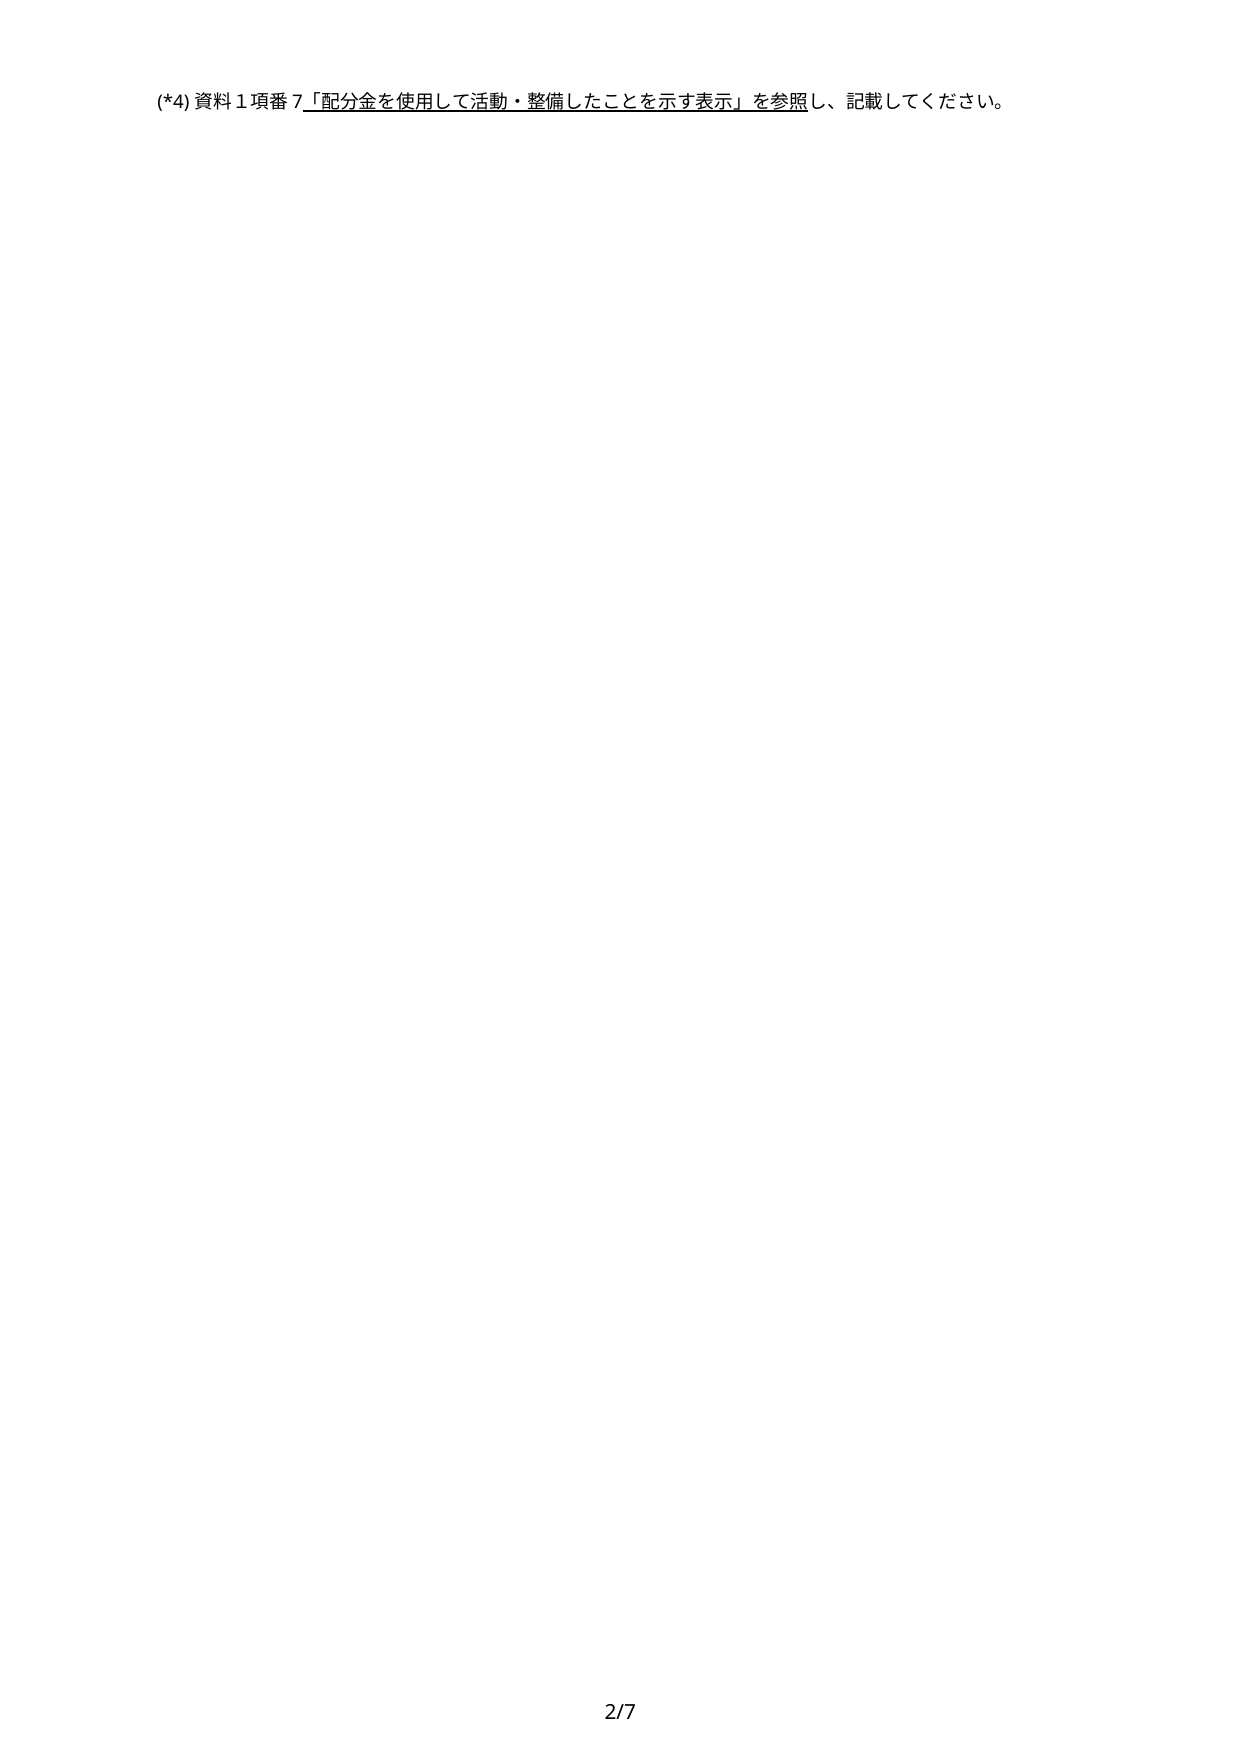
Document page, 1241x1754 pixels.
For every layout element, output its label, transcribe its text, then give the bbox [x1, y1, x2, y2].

text (*4) 資料１項番7「配分金を使用して活動・整備したことを示す表示」を参照し、記載してください。 [148, 89, 1092, 114]
